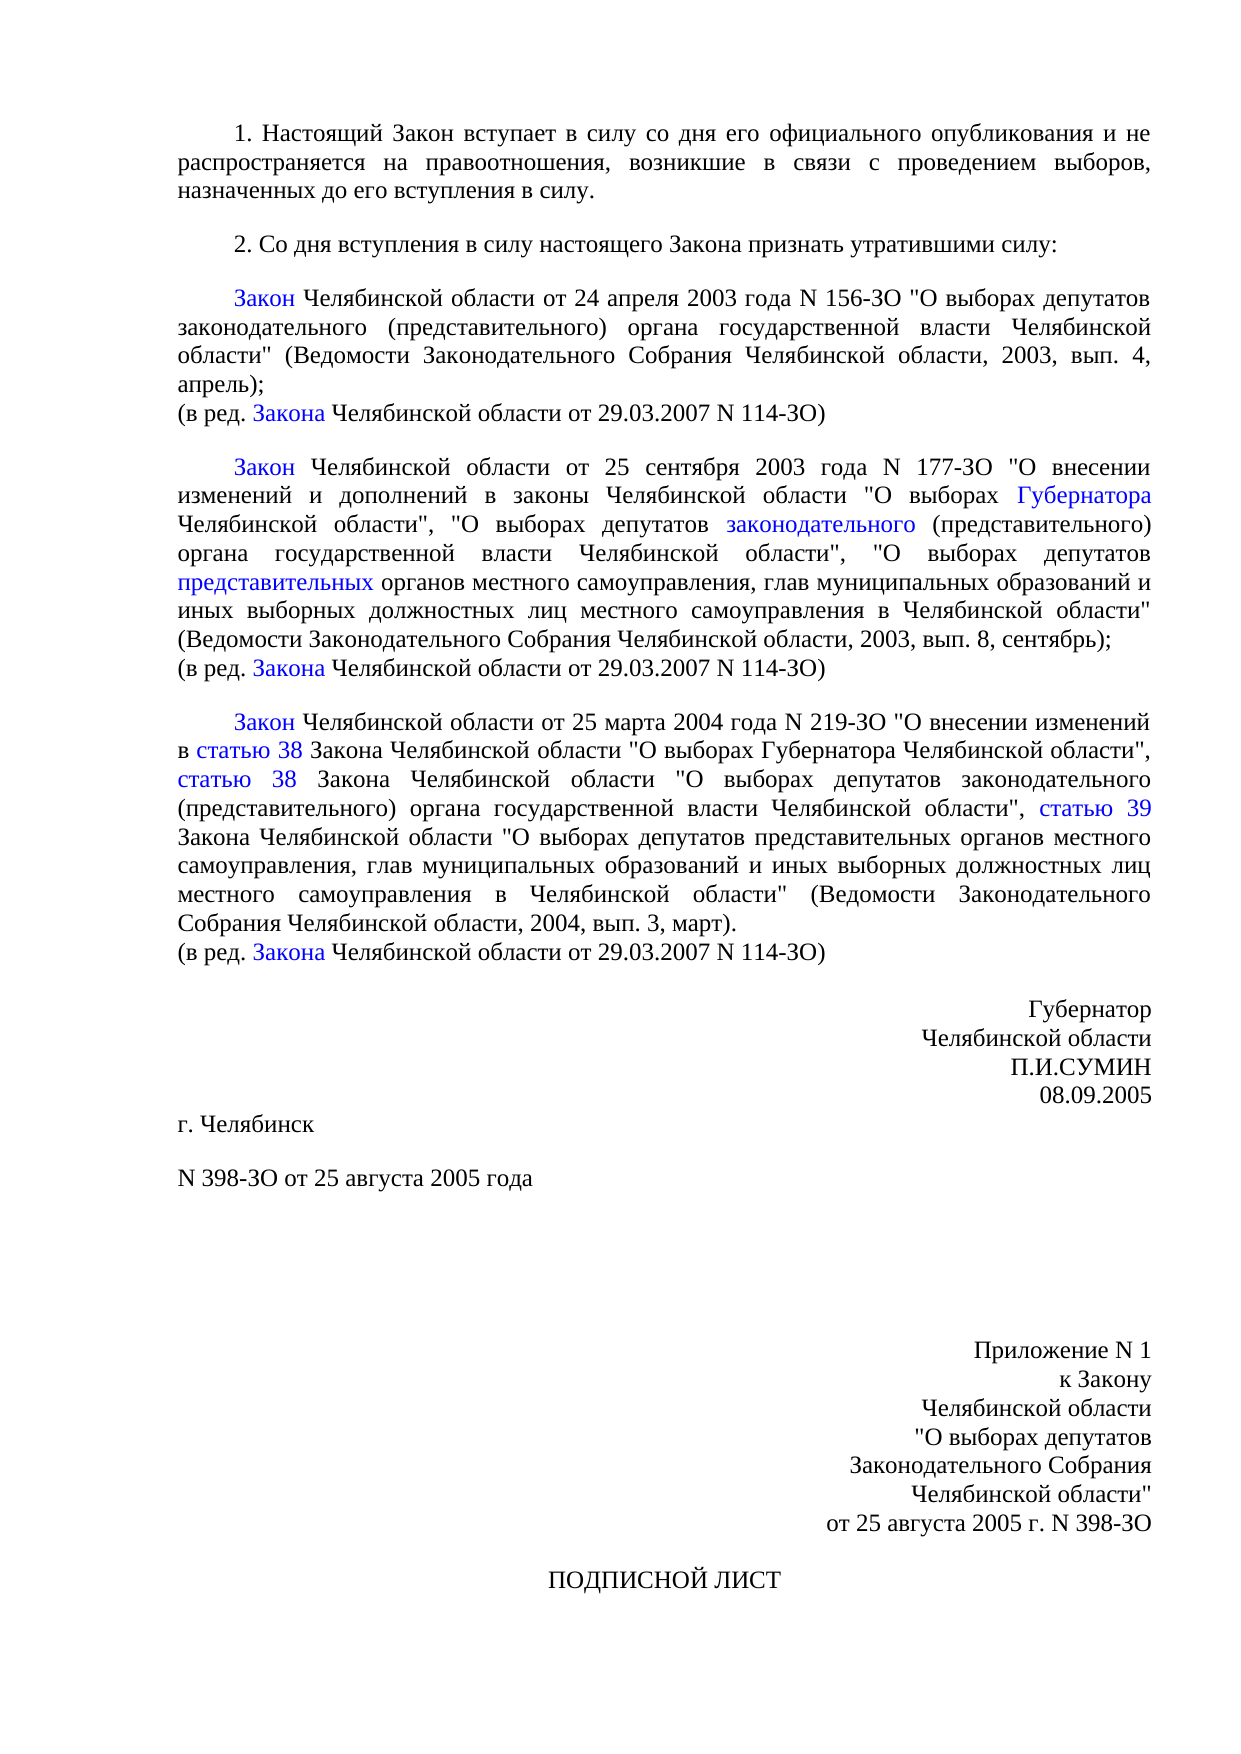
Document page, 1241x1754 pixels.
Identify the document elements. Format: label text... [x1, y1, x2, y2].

text от 25 августа 2005 г. N 398-ЗО [177, 1508, 1152, 1537]
text Челябинской области [177, 1393, 1152, 1422]
text к Закону [177, 1364, 1152, 1393]
text 2. Со дня вступления в силу настоящего Закона признать утратившими силу: [177, 229, 1152, 258]
text (в ред. Закона Челябинской области от 29.03.2007 N 114-ЗО) [177, 653, 1152, 682]
text 08.09.2005 [177, 1081, 1152, 1109]
text Губернатор [177, 994, 1152, 1023]
text П.И.СУМИН [177, 1052, 1152, 1081]
text Челябинской области [177, 1023, 1152, 1052]
text ПОДПИСНОЙ ЛИСТ [177, 1566, 1152, 1594]
text 1. Настоящий Закон вступает в силу со дня его официального опубликования и не распространяется на правоотношения, возникшие в связи с проведением выборов, назначенных до его вступления в силу. [177, 118, 1152, 204]
text Законодательного Собрания [177, 1451, 1152, 1479]
text (в ред. Закона Челябинской области от 29.03.2007 N 114-ЗО) [177, 398, 1152, 427]
text N 398-ЗО от 25 августа 2005 года [177, 1163, 1152, 1192]
text (в ред. Закона Челябинской области от 29.03.2007 N 114-ЗО) [177, 937, 1152, 966]
text г. Челябинск [177, 1109, 1152, 1138]
text Закон Челябинской области от 25 марта 2004 года N 219-ЗО "О внесении изменений в статью 38 Закона Челябинской области "О выборах Губернатора Челябинской области", статью 38 Закона Челябинской области "О выборах депутатов законодательного (представительного) органа государственной власти Челябинской области", статью 39 Закона Челябинской области "О выборах депутатов представительных органов местного самоуправления, глав муниципальных образований и иных выборных должностных лиц местного самоуправления в Челябинской области" (Ведомости Законодательного Собрания Челябинской области, 2004, вып. 3, март). [177, 707, 1152, 937]
text "О выборах депутатов [177, 1422, 1152, 1451]
text Закон Челябинской области от 25 сентября 2003 года N 177-ЗО "О внесении изменений и дополнений в законы Челябинской области "О выборах Губернатора Челябинской области", "О выборах депутатов законодательного (представительного) органа государственной власти Челябинской области", "О выборах депутатов представительных органов местного самоуправления, глав муниципальных образований и иных выборных должностных лиц местного самоуправления в Челябинской области" (Ведомости Законодательного Собрания Челябинской области, 2003, вып. 8, сентябрь); [177, 452, 1152, 653]
text Закон Челябинской области от 24 апреля 2003 года N 156-ЗО "О выборах депутатов законодательного (представительного) органа государственной власти Челябинской области" (Ведомости Законодательного Собрания Челябинской области, 2003, вып. 4, апрель); [177, 283, 1152, 398]
text Челябинской области" [177, 1479, 1152, 1508]
text Приложение N 1 [177, 1336, 1152, 1364]
